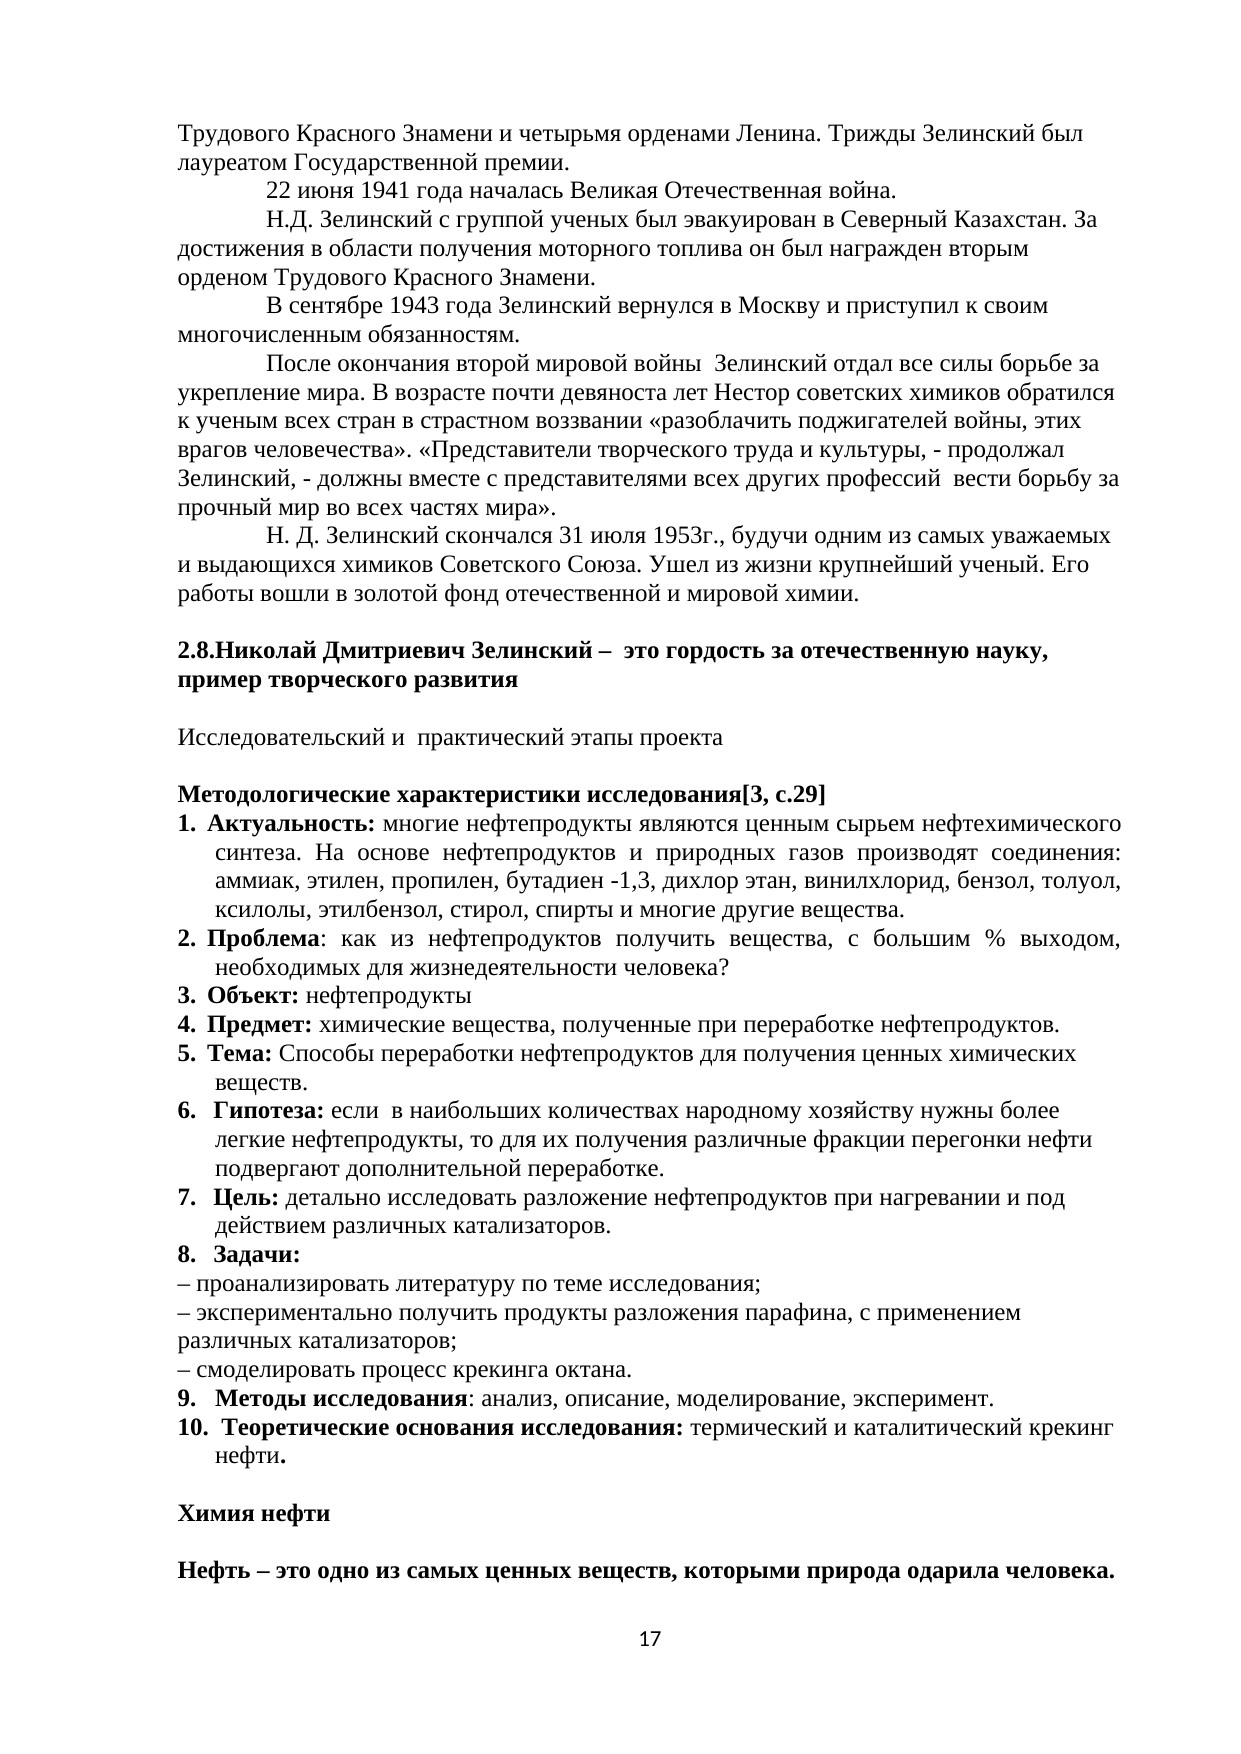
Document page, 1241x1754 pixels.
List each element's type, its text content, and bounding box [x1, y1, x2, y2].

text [177, 118, 1122, 176]
list Гипотеза: если в наибольших количествах народному хозяйству нужны более легкие нефтепродукты, то для их получения различные фракции перегонки нефти подвергают дополнительной переработке. [177, 1096, 1122, 1182]
text 2.8.Николай Дмитриевич Зелинский – это гордость за отечественную науку, пример творческого развития [177, 636, 1122, 693]
text – смоделировать процесс крекинга октана. [177, 1354, 1122, 1383]
text – проанализировать литературу по теме исследования; [177, 1268, 1122, 1297]
text Химия нефти [177, 1498, 1122, 1527]
list Задачи: [177, 1239, 1122, 1268]
list Актуальность: многие нефтепродукты являются ценным сырьем нефтехимического синтеза. На основе нефтепродуктов и природных газов производят соединения: аммиак, этилен, пропилен, бутадиен -1,3, дихлор этан, винилхлорид, бензол, толуол, ксилолы, этилбензол, стирол, спирты и многие другие вещества. [177, 808, 1122, 923]
list Проблема: как из нефтепродуктов получить вещества, с большим % выходом, необходимых для жизнедеятельности человека? [177, 923, 1122, 981]
text После окончания второй мировой войны Зелинский отдал все силы борьбе за укрепление мира. В возрасте почти девяноста лет Нестор советских химиков обратился к ученым всех стран в страстном воззвании «разоблачить поджигателей войны, этих врагов человечества». «Представители творческого труда и культуры, - продолжал Зелинский, - должны вместе с представителями всех других профессий вести борьбу за прочный мир во всех частях мира». [177, 348, 1122, 521]
list Теоретические основания исследования: термический и каталитический крекинг нефти. [177, 1412, 1122, 1469]
text – экспериментально получить продукты разложения парафина, с применением различных катализаторов; [177, 1297, 1122, 1354]
text В сентябре 1943 года Зелинский вернулся в Москву и приступил к своим многочисленным обязанностям. [177, 291, 1122, 348]
list Предмет: химические вещества, полученные при переработке нефтепродуктов. [177, 1009, 1122, 1038]
text Н.Д. Зелинский с группой ученых был эвакуирован в Северный Казахстан. За достижения в области получения моторного топлива он был награжден вторым орденом Трудового Красного Знамени. [177, 204, 1122, 291]
list Методы исследования: анализ, описание, моделирование, эксперимент. [177, 1383, 1122, 1412]
text Нефть – это одно из самых ценных веществ, которыми природа одарила человека. [177, 1556, 1122, 1584]
list Цель: детально исследовать разложение нефтепродуктов при нагревании и под действием различных катализаторов. [177, 1182, 1122, 1239]
text Методологические характеристики исследования[3, с.29] [177, 779, 1122, 808]
text 22 июня 1941 года началась Великая Отечественная война. [177, 176, 1122, 204]
list Тема: Способы переработки нефтепродуктов для получения ценных химических веществ. [177, 1038, 1122, 1096]
list Объект: нефтепродукты [177, 981, 1122, 1009]
text Исследовательский и практический этапы проекта [177, 722, 1122, 751]
text Н. Д. Зелинский скончался 31 июля 1953г., будучи одним из самых уважаемых и выдающихся химиков Советского Союза. Ушел из жизни крупнейший ученый. Его работы вошли в золотой фонд отечественной и мировой химии. [177, 521, 1122, 607]
